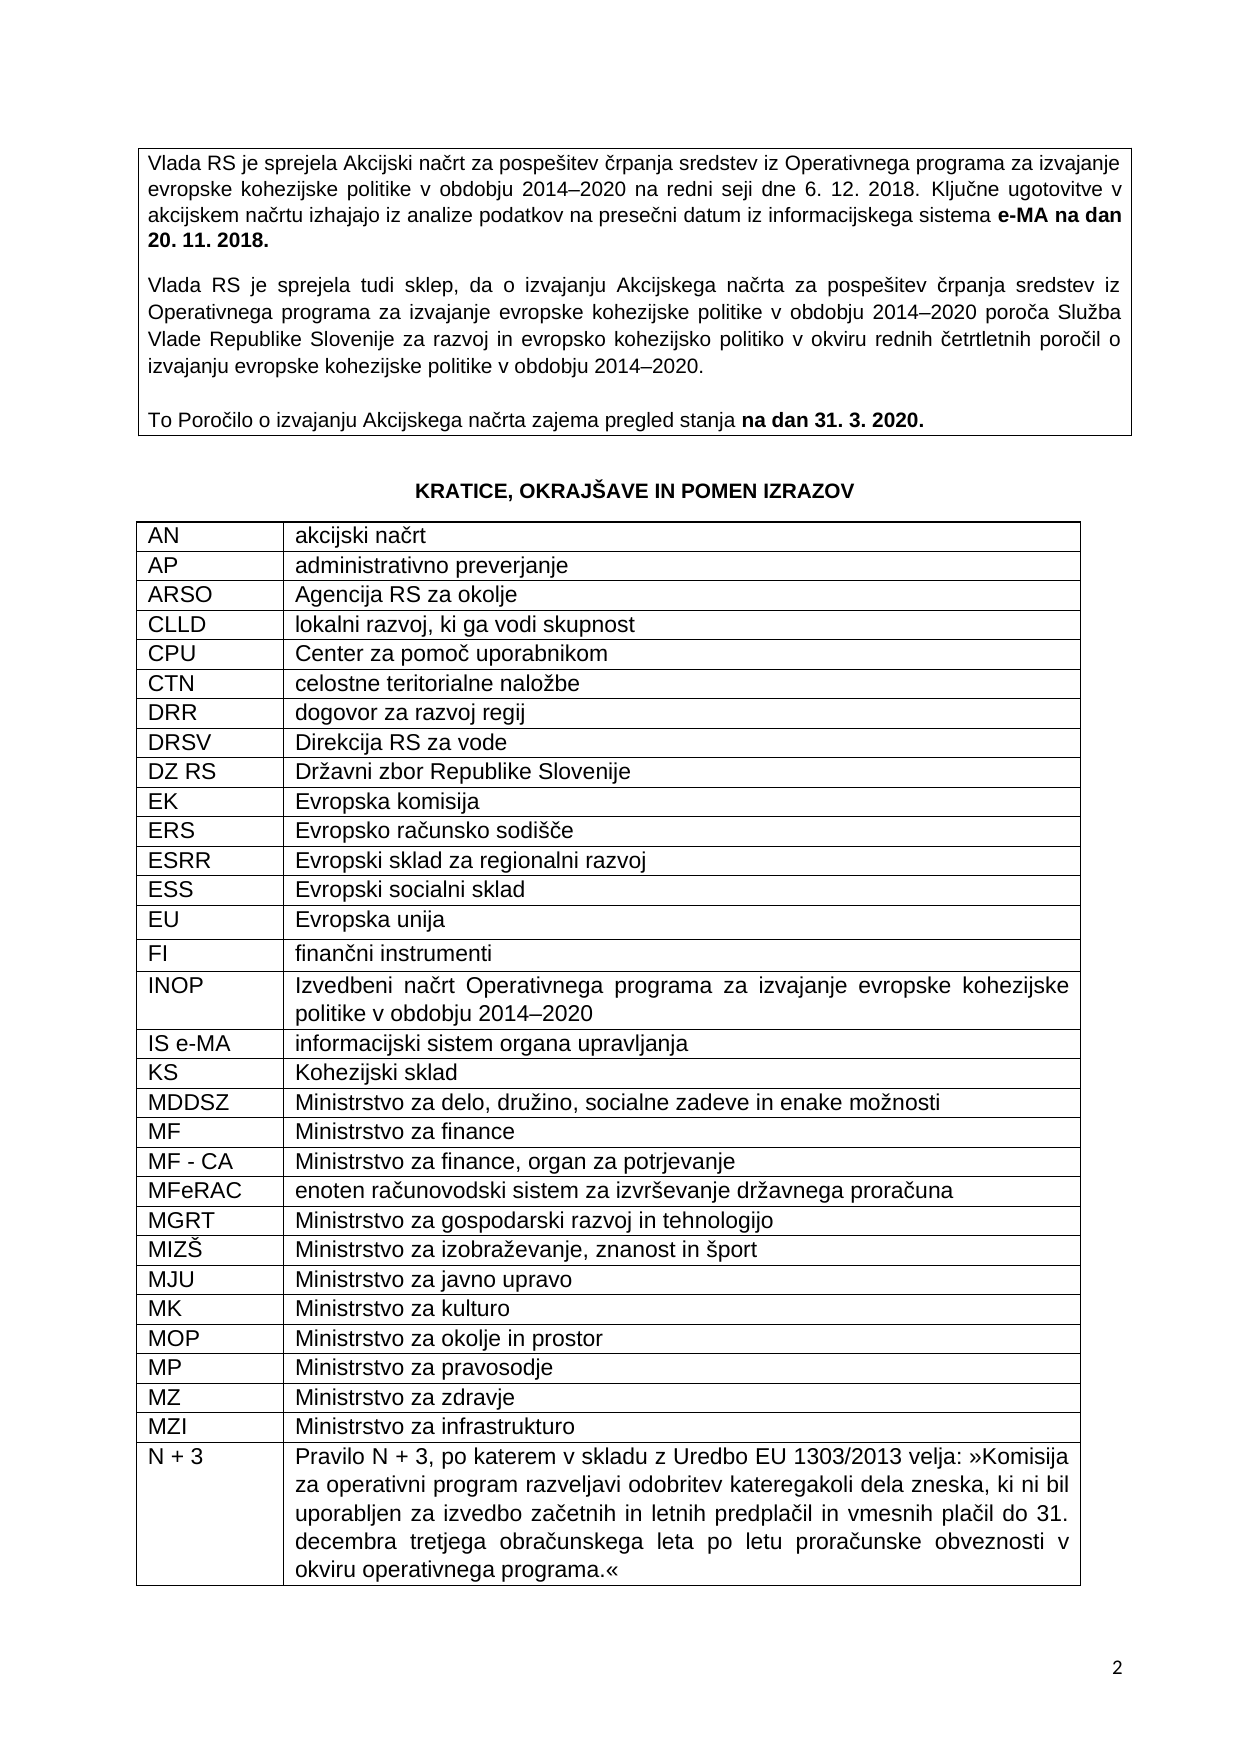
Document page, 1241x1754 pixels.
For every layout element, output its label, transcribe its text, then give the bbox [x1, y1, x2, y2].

table_cell Evropska komisija [284, 788, 1080, 816]
table_cell Ministrstvo za finance [284, 1118, 1080, 1147]
table_cell MFeRAC [137, 1177, 283, 1206]
table_cell CLLD [137, 611, 283, 639]
table_cell Evropsko računsko sodišče [284, 817, 1080, 846]
table_cell DZ RS [137, 758, 283, 787]
table_cell ESS [137, 876, 283, 904]
table_header akcijski načrt [284, 523, 1080, 551]
table_cell Ministrstvo za javno upravo [284, 1266, 1080, 1294]
table_cell MP [137, 1354, 283, 1383]
table_cell MOP [137, 1325, 283, 1353]
table_cell MF - CA [137, 1148, 283, 1176]
table_header AN [137, 523, 283, 551]
table_cell finančni instrumenti [284, 940, 1080, 971]
table_cell Evropski socialni sklad [284, 876, 1080, 904]
table_cell enoten računovodski sistem za izvrševanje državnega proračuna [284, 1177, 1080, 1206]
table_cell N + 3 [137, 1443, 283, 1585]
table_cell MJU [137, 1266, 283, 1294]
table_cell Državni zbor Republike Slovenije [284, 758, 1080, 787]
text Vlada RS je sprejela tudi sklep, da o izvajanju Akcijskega načrta za pospešitev črpanja sredstev iz Operativnega programa za izvajanje evropske kohezijske politike v obdobju 2014–2020 poroča Služba Vlade Republike Slovenije za razvoj in evropsko kohezijsko politiko v okviru rednih četrtletnih poročil o izvajanju evropske kohezijske politike v obdobju 2014–2020. [139, 268, 1131, 379]
table_cell Ministrstvo za pravosodje [284, 1354, 1080, 1383]
table_cell KS [137, 1059, 283, 1088]
table_cell Kohezijski sklad [284, 1059, 1080, 1088]
text To Poročilo o izvajanju Akcijskega načrta zajema pregled stanja na dan 31. 3. 2020. [139, 403, 1131, 435]
table_cell Ministrstvo za zdravje [284, 1384, 1080, 1412]
table_cell INOP [137, 972, 283, 1029]
table_cell Ministrstvo za kulturo [284, 1295, 1080, 1324]
table_cell Pravilo N + 3, po katerem v skladu z Uredbo EU 1303/2013 velja: »Komisija za operativni program razveljavi odobritev kateregakoli dela zneska, ki ni bil uporabljen za izvedbo začetnih in letnih predplačil in vmesnih plačil do 31. decembra tretjega obračunskega leta po letu proračunske obveznosti v okviru operativnega programa.« [284, 1443, 1080, 1585]
table_cell Evropski sklad za regionalni razvoj [284, 847, 1080, 875]
table_cell FI [137, 940, 283, 971]
table_cell MZI [137, 1413, 283, 1442]
table_cell Evropska unija [284, 906, 1080, 939]
table_cell informacijski sistem organa upravljanja [284, 1030, 1080, 1058]
table_cell MZ [137, 1384, 283, 1412]
table_cell AP [137, 552, 283, 580]
table_cell ERS [137, 817, 283, 846]
table_cell Direkcija RS za vode [284, 729, 1080, 757]
table_cell dogovor za razvoj regij [284, 699, 1080, 728]
table_cell lokalni razvoj, ki ga vodi skupnost [284, 611, 1080, 639]
table_cell Ministrstvo za delo, družino, socialne zadeve in enake možnosti [284, 1089, 1080, 1117]
table_cell EU [137, 906, 283, 939]
table_cell Ministrstvo za finance, organ za potrjevanje [284, 1148, 1080, 1176]
table_cell CPU [137, 640, 283, 669]
table_cell IS e-MA [137, 1030, 283, 1058]
table_cell MF [137, 1118, 283, 1147]
table_cell ESRR [137, 847, 283, 875]
table_cell Ministrstvo za gospodarski razvoj in tehnologijo [284, 1207, 1080, 1235]
table_cell ARSO [137, 581, 283, 610]
text Vlada RS je sprejela Akcijski načrt za pospešitev črpanja sredstev iz Operativnega programa za izvajanje evropske kohezijske politike v obdobju 2014–2020 na redni seji dne 6. 12. 2018. Ključne ugotovitve v akcijskem načrtu izhajajo iz analize podatkov na presečni datum iz informacijskega sistema e-MA na dan 20. 11. 2018. [139, 149, 1131, 252]
table_cell Agencija RS za okolje [284, 581, 1080, 610]
table_cell celostne teritorialne naložbe [284, 670, 1080, 698]
table_cell EK [137, 788, 283, 816]
table_cell DRSV [137, 729, 283, 757]
text KRATICE, OKRAJŠAVE IN POMEN IZRAZOV [148, 479, 1122, 503]
table_cell Izvedbeni načrt Operativnega programa za izvajanje evropske kohezijske politike v obdobju 2014–2020 [284, 972, 1080, 1029]
table_cell Center za pomoč uporabnikom [284, 640, 1080, 669]
table_cell administrativno preverjanje [284, 552, 1080, 580]
table_cell MGRT [137, 1207, 283, 1235]
table_cell CTN [137, 670, 283, 698]
table_cell Ministrstvo za infrastrukturo [284, 1413, 1080, 1442]
table_cell DRR [137, 699, 283, 728]
table_cell MDDSZ [137, 1089, 283, 1117]
table_cell MIZŠ [137, 1236, 283, 1265]
table_cell Ministrstvo za izobraževanje, znanost in šport [284, 1236, 1080, 1265]
table_cell MK [137, 1295, 283, 1324]
table_cell Ministrstvo za okolje in prostor [284, 1325, 1080, 1353]
